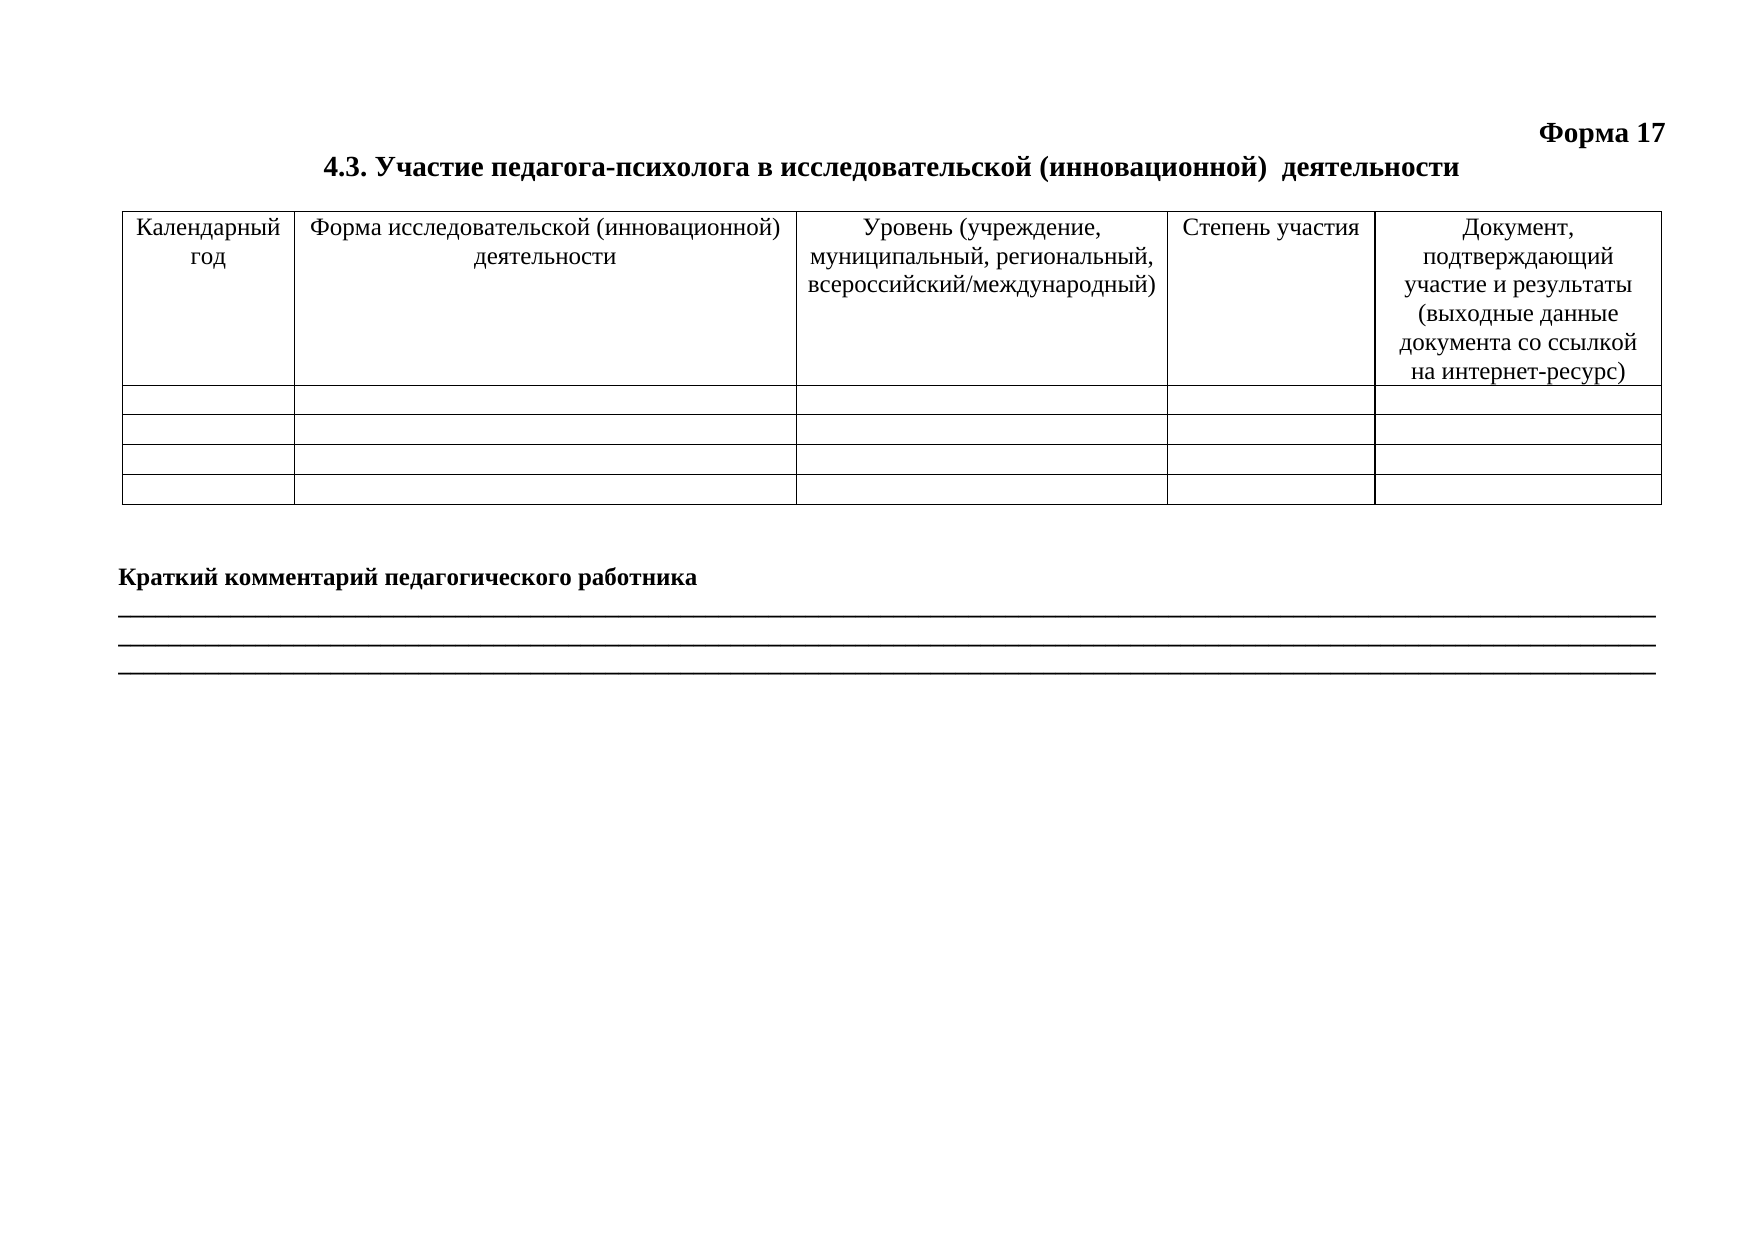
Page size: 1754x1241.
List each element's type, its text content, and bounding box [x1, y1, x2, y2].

table_cell [295, 415, 796, 444]
table_cell [295, 445, 796, 474]
table_cell [1168, 386, 1374, 414]
table_cell [797, 386, 1167, 414]
table_header Форма исследовательской (инновационной) деятельности [295, 212, 796, 384]
text 4.3. Участие педагога-психолога в исследовательской (инновационной) деятельности [118, 149, 1665, 182]
table_cell [1168, 415, 1374, 444]
table_header Документ, подтверждающий участие и результаты (выходные данные документа со ссылкой на интернет-ресурс) [1376, 212, 1661, 384]
table_header Уровень (учреждение, муниципальный, региональный, всероссийский/международный) [797, 212, 1167, 384]
table_cell [797, 415, 1167, 444]
table_cell [1376, 386, 1661, 414]
table_header Календарный год [123, 212, 294, 384]
table_cell [295, 386, 796, 414]
table_cell [123, 445, 294, 474]
table_cell [1376, 415, 1661, 444]
table_cell [123, 415, 294, 444]
table_cell [1376, 445, 1661, 474]
table_cell [797, 475, 1167, 504]
text Форма 17 [118, 115, 1665, 149]
table_header Степень участия [1168, 212, 1374, 384]
table_cell [1168, 475, 1374, 504]
table_cell [123, 386, 294, 414]
table_cell [295, 475, 796, 504]
text Краткий комментарий педагогического работника _________________________________________________________________________________________________________________________________________________________________________________________________________________________________________________________________________________________________________________________________________________________________________________ [118, 562, 1665, 677]
table_cell [123, 475, 294, 504]
table_cell [797, 445, 1167, 474]
table_cell [1168, 445, 1374, 474]
table_cell [1376, 475, 1661, 504]
